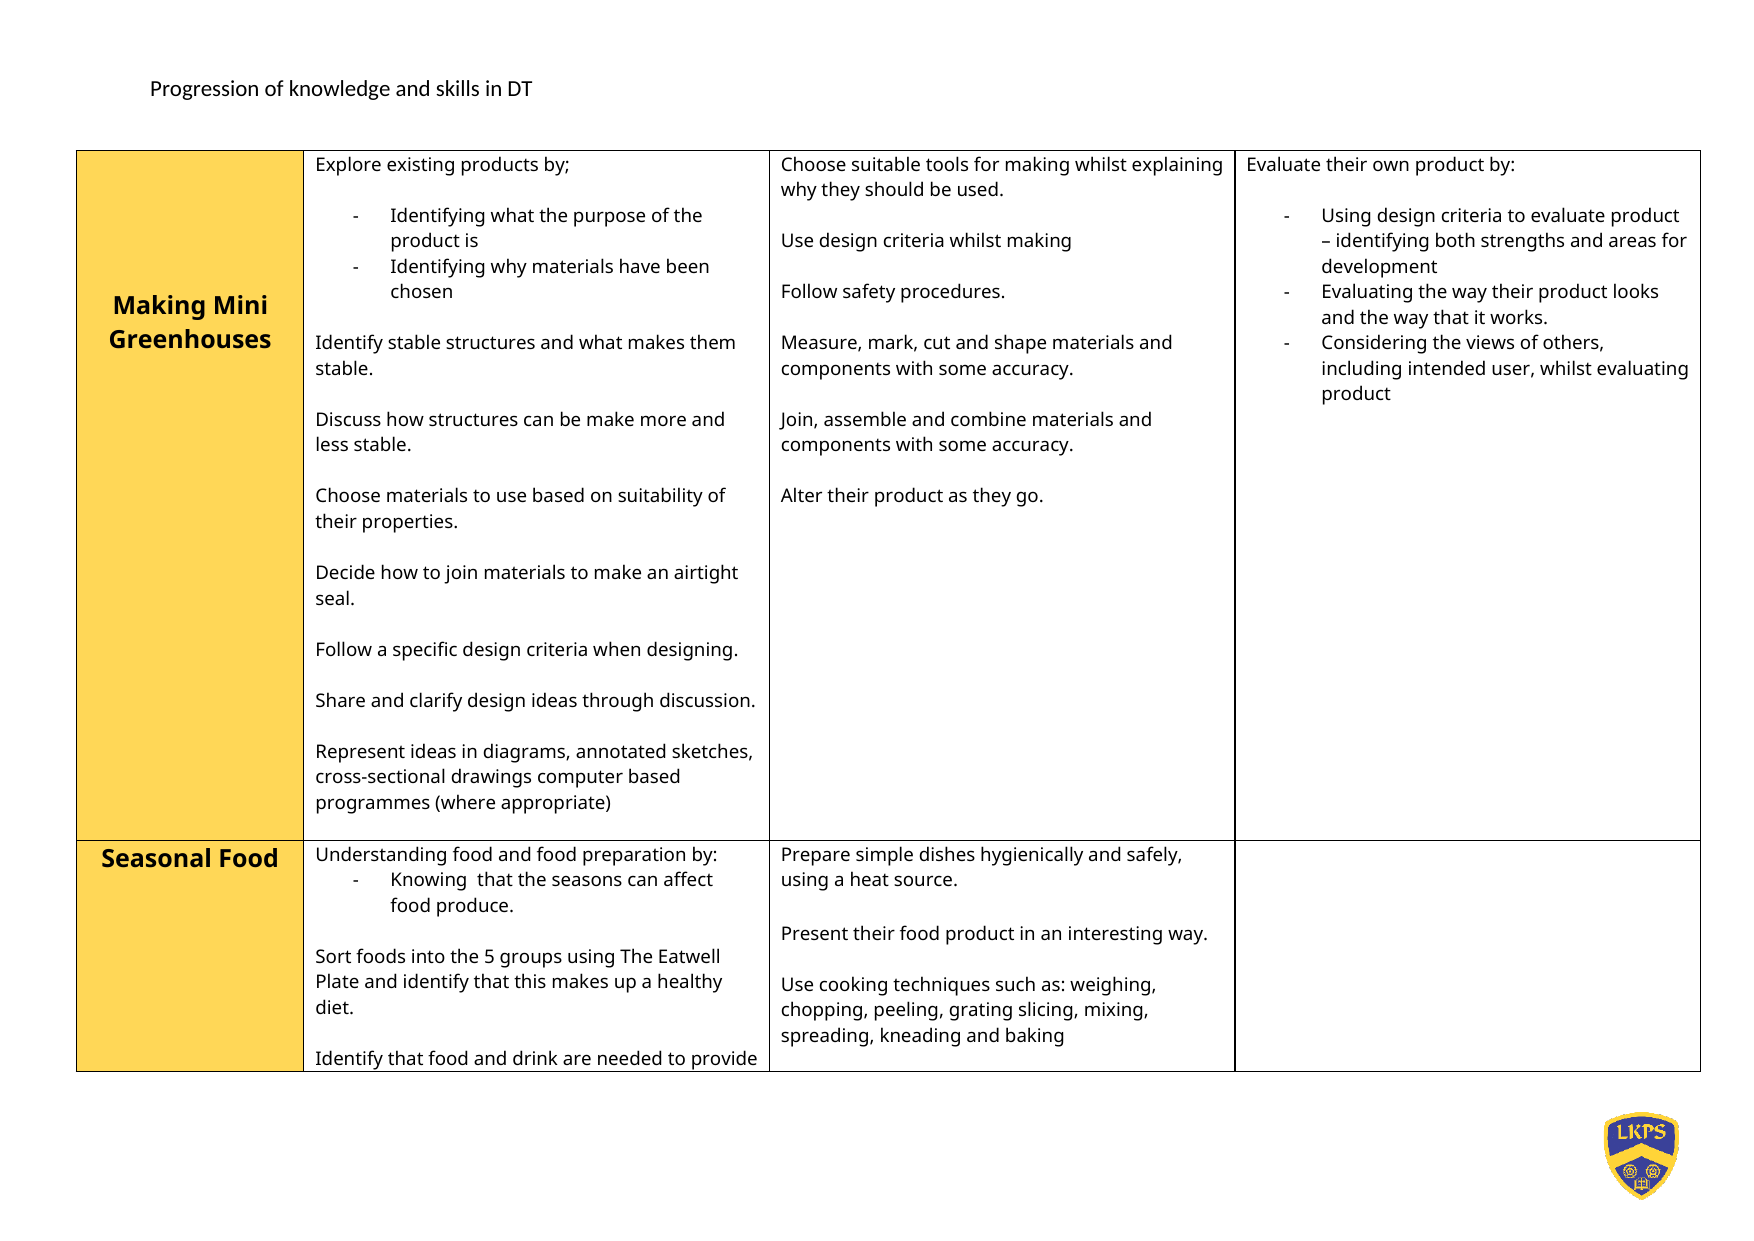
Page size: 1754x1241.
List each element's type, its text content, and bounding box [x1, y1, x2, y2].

table_cell Making Mini Greenhouses [77, 151, 303, 840]
table_cell Evaluate their own product by: Using design criteria to evaluate product – identifying both strengths and areas for development Evaluating the way their product looks and the way that it works. Considering the views of others, including intended user, whilst evaluating product [1236, 151, 1700, 840]
picture [1603, 1112, 1679, 1200]
table_cell Explore existing products by; Identifying what the purpose of the product is Identifying why materials have been chosen Identify stable structures and what makes them stable. Discuss how structures can be make more and less stable. Choose materials to use based on suitability of their properties. Decide how to join materials to make an airtight seal. Follow a specific design criteria when designing. Share and clarify design ideas through discussion. Represent ideas in diagrams, annotated sketches, cross-sectional drawings computer based programmes (where appropriate) [304, 151, 769, 840]
table_cell Choose suitable tools for making whilst explaining why they should be used. Use design criteria whilst making Follow safety procedures. Measure, mark, cut and shape materials and components with some accuracy. Join, assemble and combine materials and components with some accuracy. Alter their product as they go. [770, 151, 1234, 840]
table_cell Seasonal Food [77, 841, 303, 1071]
table_cell [1236, 841, 1700, 1071]
